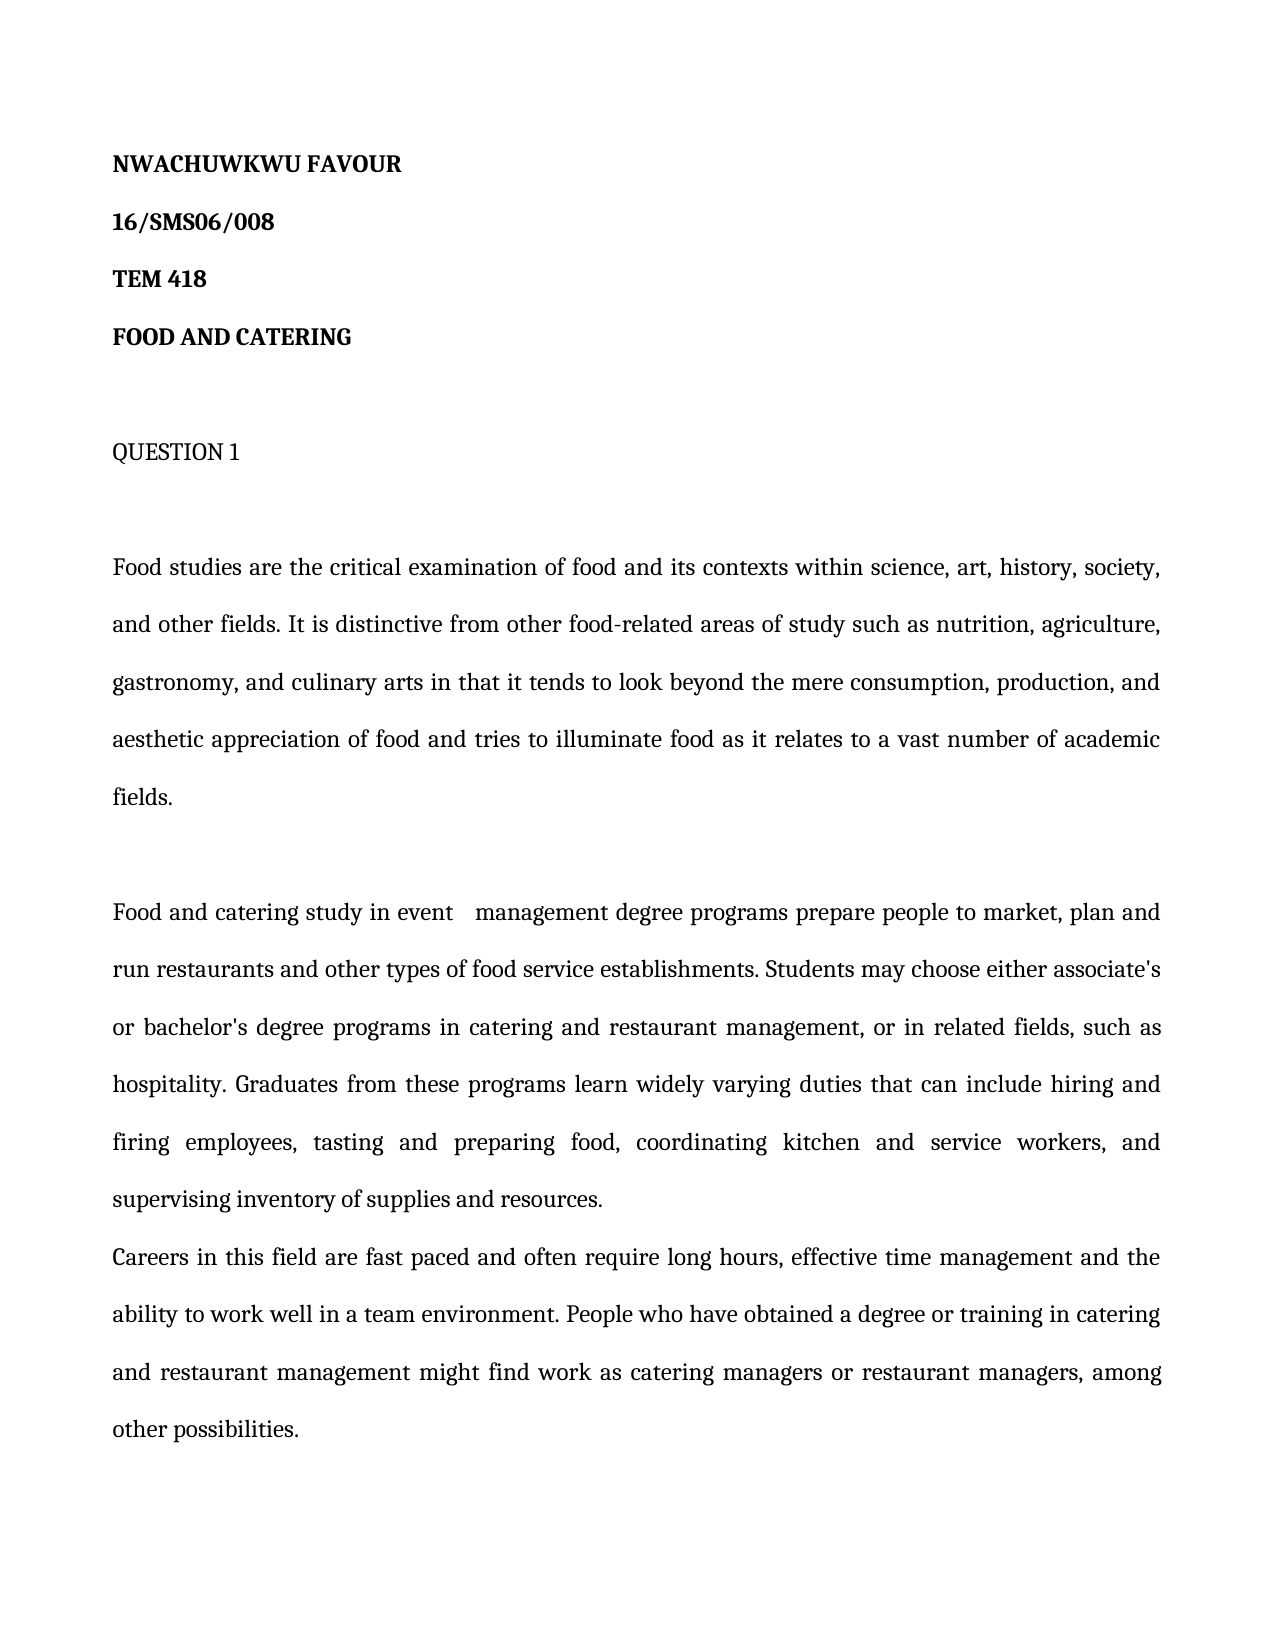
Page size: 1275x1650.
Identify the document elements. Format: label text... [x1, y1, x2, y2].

text FOOD AND CATERING [112, 322, 1163, 351]
text Food studies are the critical examination of food and its contexts within science, art, history, society, and other fields. It is distinctive from other food-related areas of study such as nutrition, agriculture, gastronomy, and culinary arts in that it tends to look beyond the mere consumption, production, and aesthetic appreciation of food and tries to illuminate food as it relates to a vast number of academic fields. [112, 552, 1163, 811]
text Food and catering study in event management degree programs prepare people to market, plan and run restaurants and other types of food service establishments. Students may choose either associate's or bachelor's degree programs in catering and restaurant management, or in related fields, such as hospitality. Graduates from these programs learn widely varying duties that can include hiring and firing employees, tasting and preparing food, coordinating kitchen and service workers, and supervising inventory of supplies and resources. [112, 897, 1163, 1214]
text QUESTION 1 [112, 437, 1163, 466]
text 16/SMS06/008 [112, 207, 1163, 236]
text TEM 418 [112, 265, 1163, 294]
text Careers in this field are fast paced and often require long hours, effective time management and the ability to work well in a team environment. People who have obtained a degree or training in catering and restaurant management might find work as catering managers or restaurant managers, among other possibilities. [112, 1242, 1163, 1444]
text NWACHUWKWU FAVOUR [112, 150, 1163, 179]
